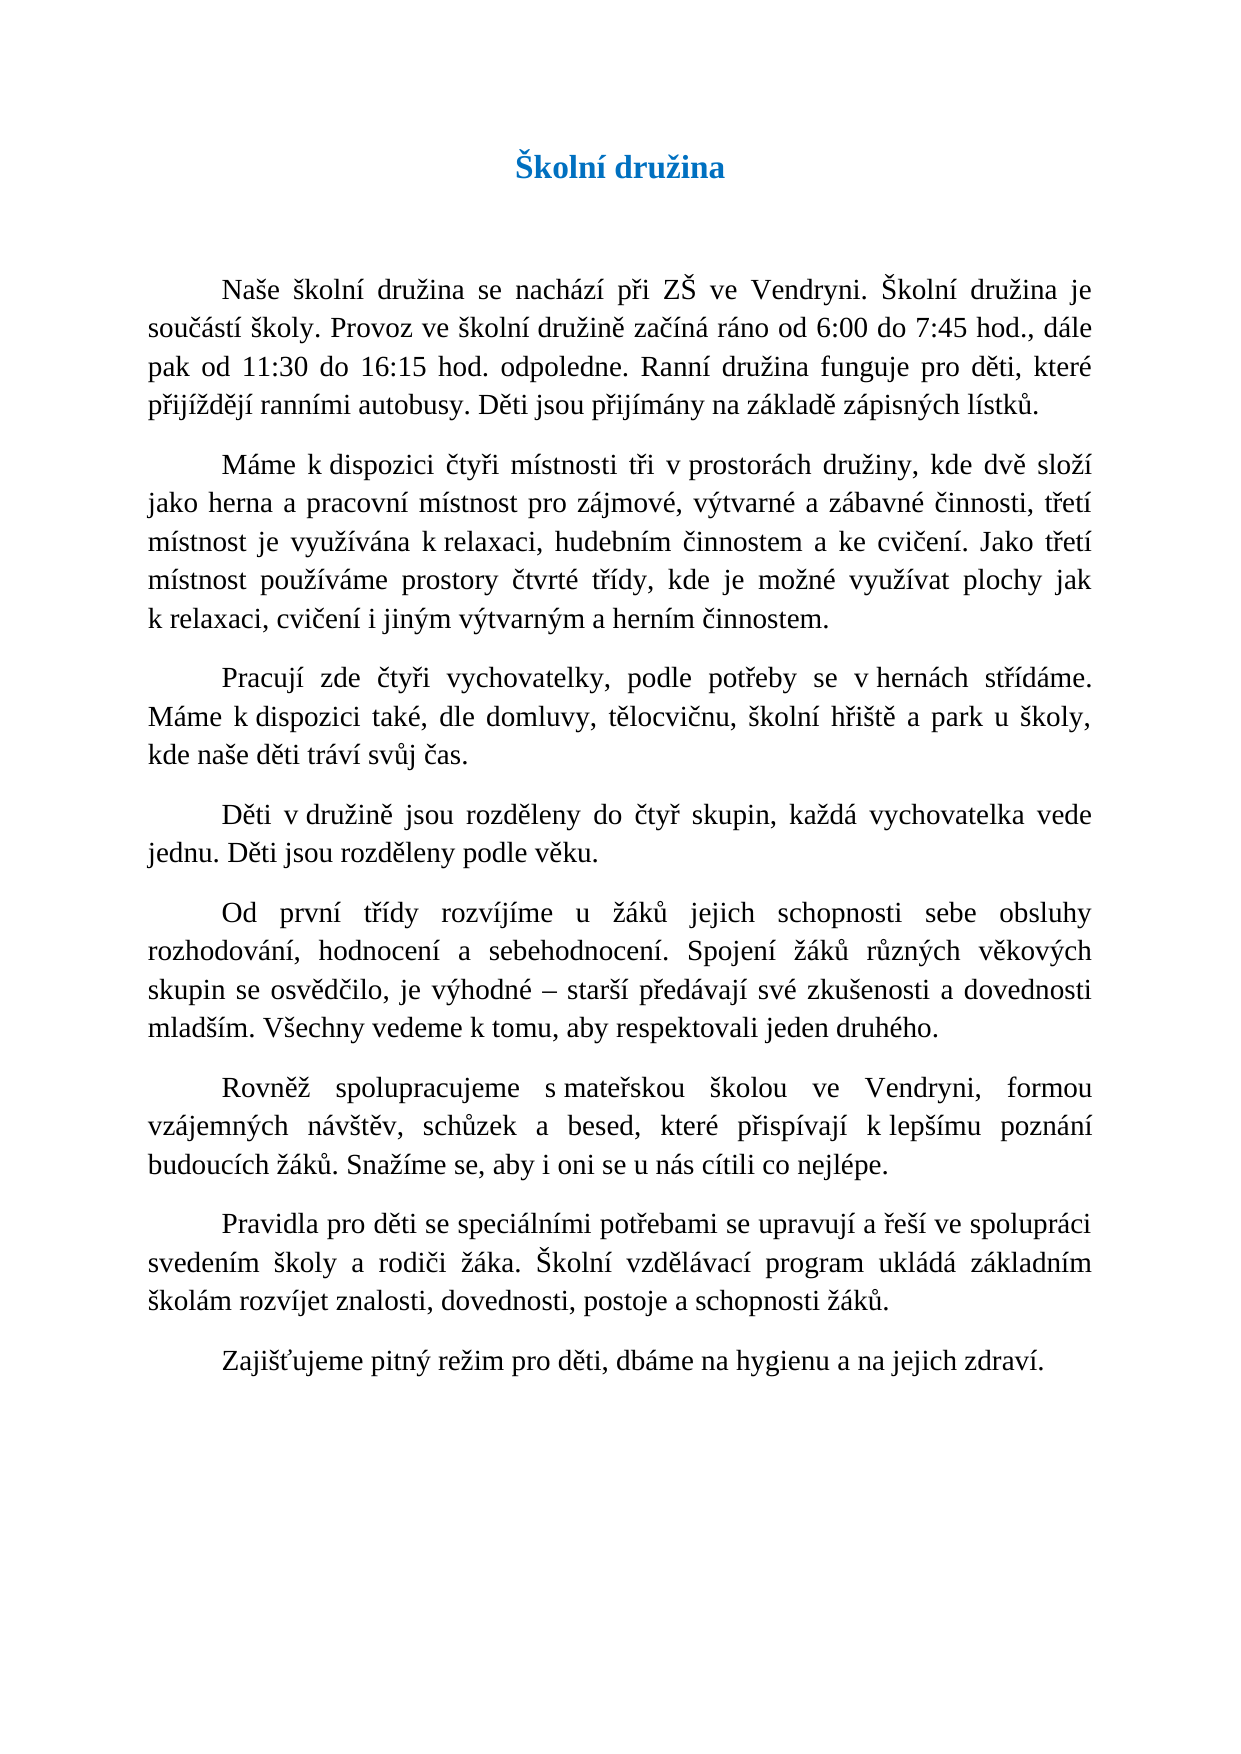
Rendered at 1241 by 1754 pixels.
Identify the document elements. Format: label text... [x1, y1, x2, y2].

text Zajišťujeme pitný režim pro děti, dbáme na hygienu a na jejich zdraví. [148, 1343, 1093, 1376]
text Pravidla pro děti se speciálními potřebami se upravují a řeší ve spolupráci svedením školy a rodiči žáka. Školní vzdělávací program ukládá základním školám rozvíjet znalosti, dovednosti, postoje a schopnosti žáků. [148, 1206, 1093, 1317]
text Máme k dispozici čtyři místnosti tři v prostorách družiny, kde dvě složí jako herna a pracovní místnost pro zájmové, výtvarné a zábavné činnosti, třetí místnost je využívána k relaxaci, hudebním činnostem a ke cvičení. Jako třetí místnost používáme prostory čtvrté třídy, kde je možné využívat plochy jak k relaxaci, cvičení i jiným výtvarným a herním činnostem. [148, 447, 1093, 634]
text Školní družina [148, 148, 1093, 186]
text Od první třídy rozvíjíme u žáků jejich schopnosti sebe obsluhy rozhodování, hodnocení a sebehodnocení. Spojení žáků různých věkových skupin se osvědčilo, je výhodné – starší předávají své zkušenosti a dovednosti mladším. Všechny vedeme k tomu, aby respektovali jeden druhého. [148, 895, 1093, 1044]
text Pracují zde čtyři vychovatelky, podle potřeby se v hernách střídáme. Máme k dispozici také, dle domluvy, tělocvičnu, školní hřiště a park u školy, kde naše děti tráví svůj čas. [148, 660, 1093, 771]
text Naše školní družina se nachází při ZŠ ve Vendryni. Školní družina je součástí školy. Provoz ve školní družině začíná ráno od 6:00 do 7:45 hod., dále pak od 11:30 do 16:15 hod. odpoledne. Ranní družina funguje pro děti, které přijíždějí ranními autobusy. Děti jsou přijímány na základě zápisných lístků. [148, 272, 1093, 421]
text Rovněž spolupracujeme s mateřskou školou ve Vendryni, formou vzájemných návštěv, schůzek a besed, které přispívají k lepšímu poznání budoucích žáků. Snažíme se, aby i oni se u nás cítili co nejlépe. [148, 1070, 1093, 1180]
text Děti v družině jsou rozděleny do čtyř skupin, každá vychovatelka vede jednu. Děti jsou rozděleny podle věku. [148, 797, 1093, 869]
